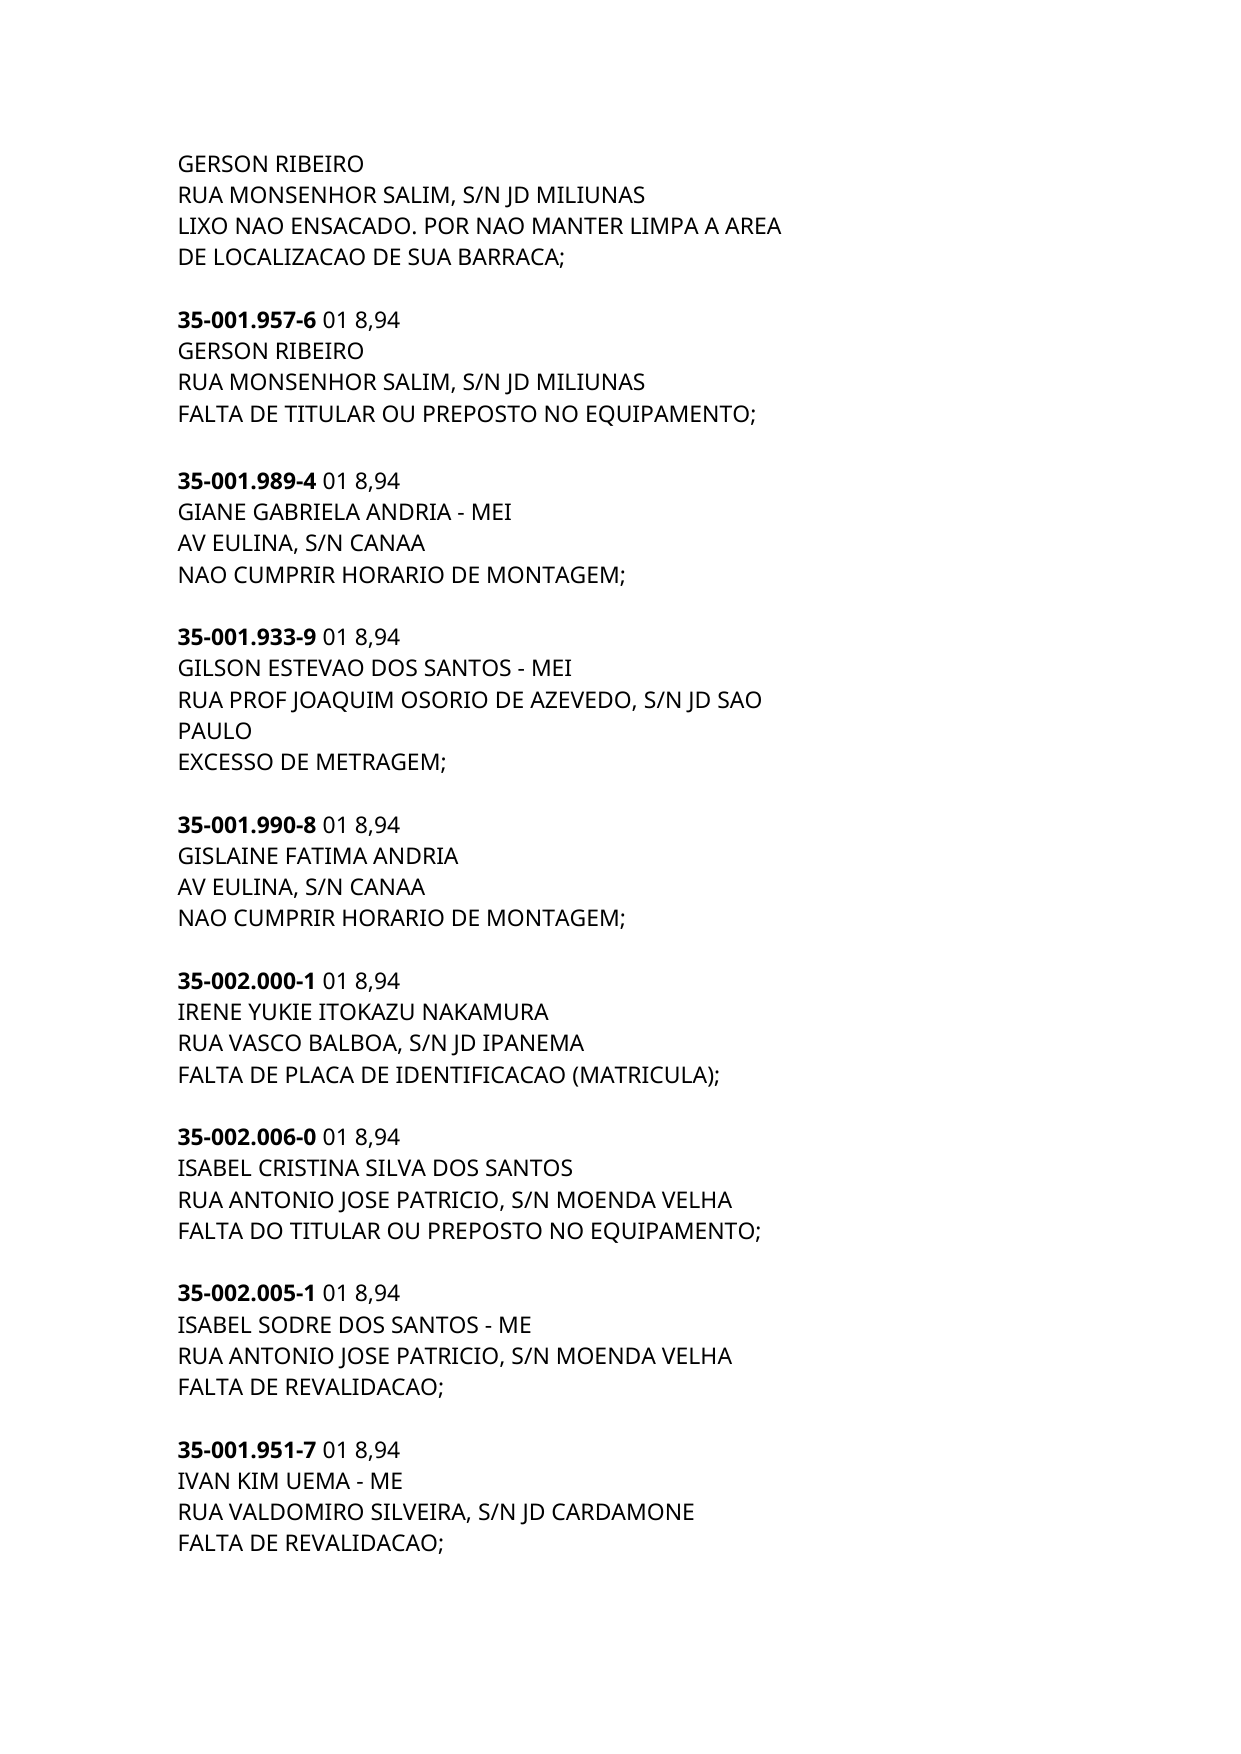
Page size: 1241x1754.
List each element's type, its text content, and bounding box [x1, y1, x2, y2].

text RUA VALDOMIRO SILVEIRA, S/N JD CARDAMONE [177, 1496, 1063, 1527]
text RUA MONSENHOR SALIM, S/N JD MILIUNAS [177, 366, 1063, 398]
text GISLAINE FATIMA ANDRIA [177, 840, 1063, 871]
text FALTA DE REVALIDACAO; [177, 1371, 1063, 1402]
text IVAN KIM UEMA - ME [177, 1465, 1063, 1496]
text AV EULINA, S/N CANAA [177, 871, 1063, 902]
text 35-001.951-7 01 8,94 [177, 1433, 1063, 1465]
text AV EULINA, S/N CANAA [177, 527, 1063, 558]
text LIXO NAO ENSACADO. POR NAO MANTER LIMPA A AREA [177, 210, 1063, 241]
text RUA MONSENHOR SALIM, S/N JD MILIUNAS [177, 179, 1063, 210]
text ISABEL SODRE DOS SANTOS - ME [177, 1308, 1063, 1340]
text 35-002.006-0 01 8,94 [177, 1121, 1063, 1152]
text IRENE YUKIE ITOKAZU NAKAMURA [177, 996, 1063, 1027]
text 35-001.989-4 01 8,94 [177, 465, 1063, 496]
text GILSON ESTEVAO DOS SANTOS - MEI [177, 652, 1063, 683]
text FALTA DE TITULAR OU PREPOSTO NO EQUIPAMENTO; [177, 398, 1063, 429]
text FALTA DO TITULAR OU PREPOSTO NO EQUIPAMENTO; [177, 1215, 1063, 1246]
text NAO CUMPRIR HORARIO DE MONTAGEM; [177, 902, 1063, 933]
text RUA ANTONIO JOSE PATRICIO, S/N MOENDA VELHA [177, 1340, 1063, 1371]
text DE LOCALIZACAO DE SUA BARRACA; [177, 241, 1063, 273]
text 35-001.933-9 01 8,94 [177, 621, 1063, 652]
text PAULO [177, 715, 1063, 746]
text GERSON RIBEIRO [177, 335, 1063, 366]
text FALTA DE REVALIDACAO; [177, 1527, 1063, 1558]
text RUA VASCO BALBOA, S/N JD IPANEMA [177, 1027, 1063, 1058]
text GERSON RIBEIRO [177, 148, 1063, 179]
text 35-002.000-1 01 8,94 [177, 965, 1063, 996]
text FALTA DE PLACA DE IDENTIFICACAO (MATRICULA); [177, 1058, 1063, 1090]
text 35-002.005-1 01 8,94 [177, 1277, 1063, 1308]
text 35-001.957-6 01 8,94 [177, 304, 1063, 335]
text EXCESSO DE METRAGEM; [177, 746, 1063, 777]
text ISABEL CRISTINA SILVA DOS SANTOS [177, 1152, 1063, 1183]
text RUA ANTONIO JOSE PATRICIO, S/N MOENDA VELHA [177, 1183, 1063, 1215]
text NAO CUMPRIR HORARIO DE MONTAGEM; [177, 558, 1063, 590]
text GIANE GABRIELA ANDRIA - MEI [177, 496, 1063, 527]
text 35-001.990-8 01 8,94 [177, 808, 1063, 840]
text RUA PROF JOAQUIM OSORIO DE AZEVEDO, S/N JD SAO [177, 683, 1063, 715]
